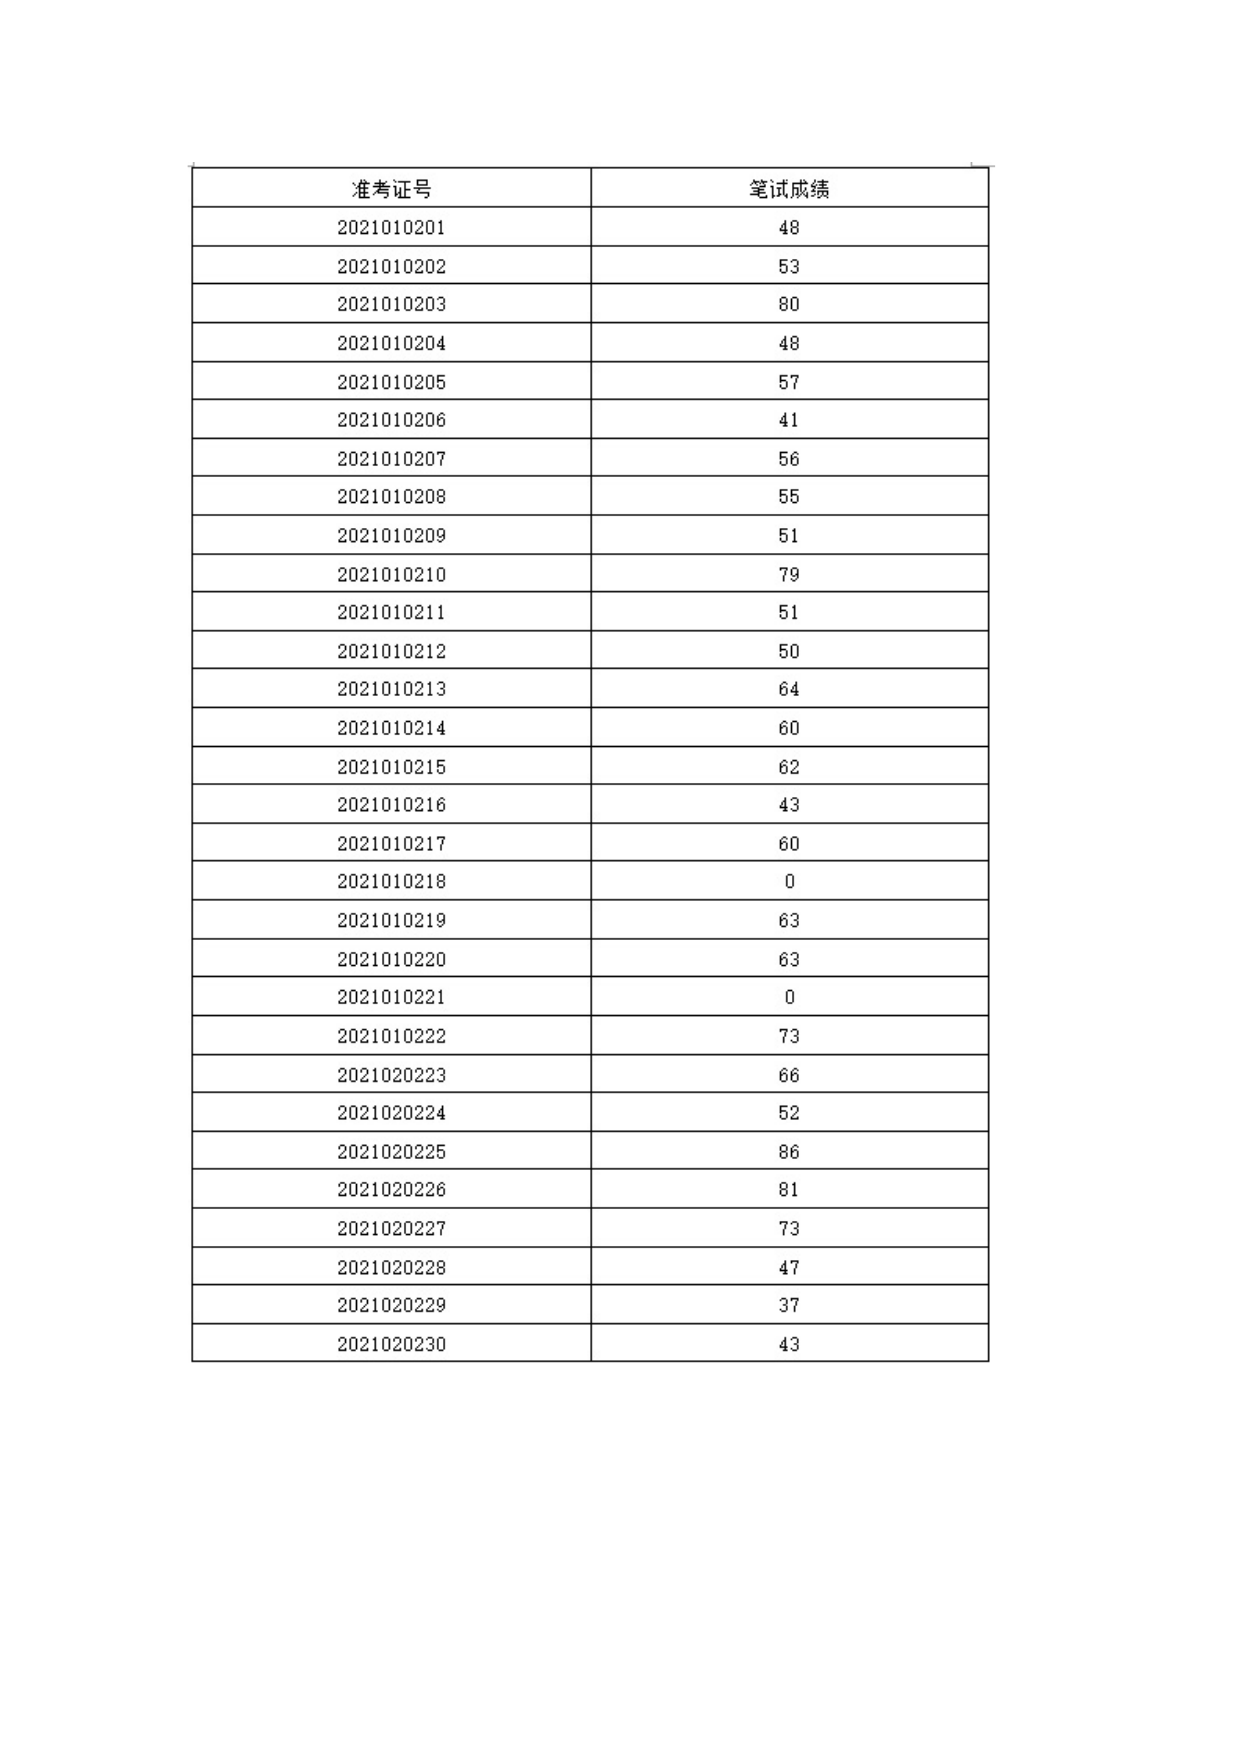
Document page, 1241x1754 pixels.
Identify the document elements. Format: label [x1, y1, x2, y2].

picture [187, 162, 996, 1367]
